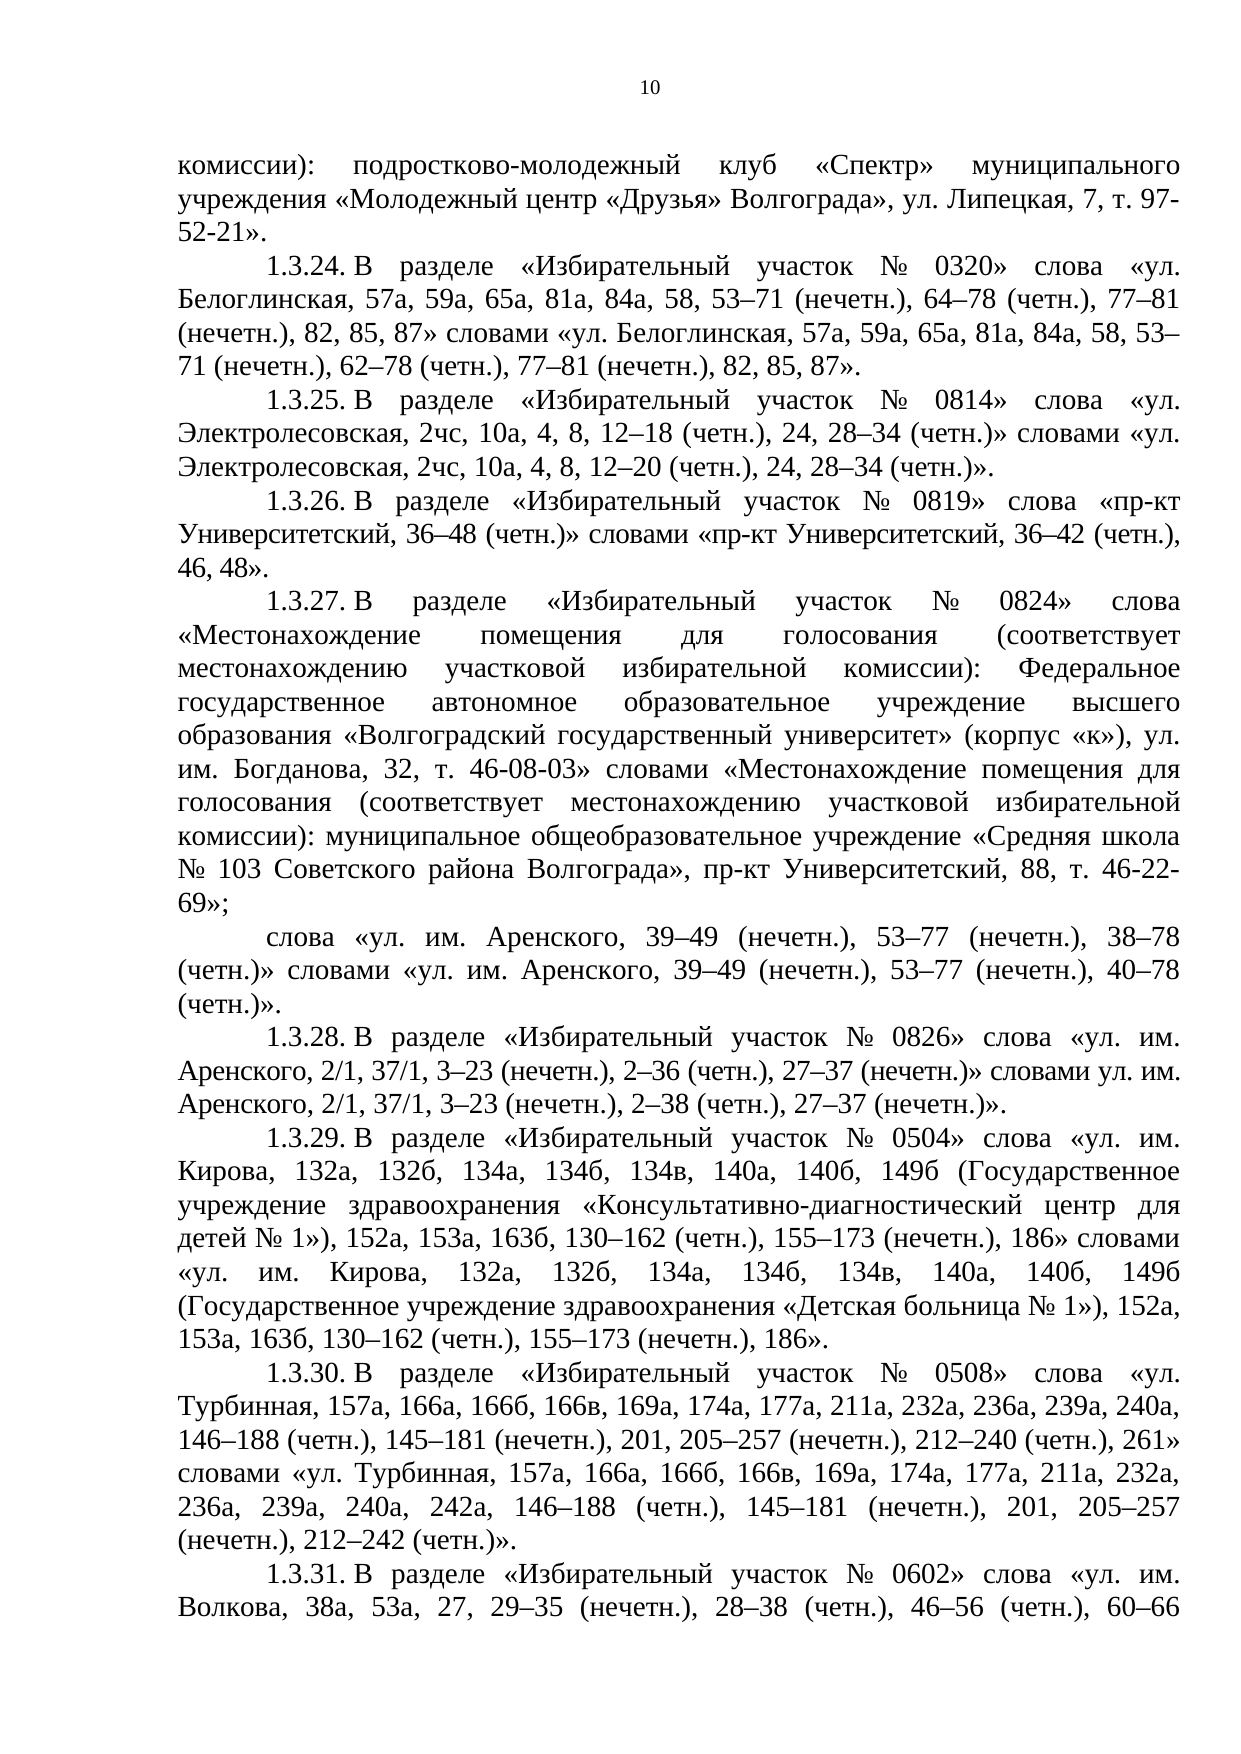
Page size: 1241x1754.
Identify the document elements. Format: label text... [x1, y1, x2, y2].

text 1.3.24. В разделе «Избирательный участок № 0320» слова «ул. Белоглинская, 57а, 59а, 65а, 81а, 84а, 58, 53–71 (нечетн.), 64–78 (четн.), 77–81 (нечетн.), 82, 85, 87» словами «ул. Белоглинская, 57а, 59а, 65а, 81а, 84а, 58, 53–71 (нечетн.), 62–78 (четн.), 77–81 (нечетн.), 82, 85, 87». [177, 248, 1181, 382]
text 1.3.25. В разделе «Избирательный участок № 0814» слова «ул. Электролесовская, 2чс, 10а, 4, 8, 12–18 (четн.), 24, 28–34 (четн.)» словами «ул. Электролесовская, 2чс, 10а, 4, 8, 12–20 (четн.), 24, 28–34 (четн.)». [177, 382, 1181, 483]
text 1.3.26. В разделе «Избирательный участок № 0819» слова «пр-кт Университетский, 36–48 (четн.)» словами «пр-кт Университетский, 36–42 (четн.), 46, 48». [177, 483, 1181, 583]
text 1.3.28. В разделе «Избирательный участок № 0826» слова «ул. им. Аренского, 2/1, 37/1, 3–23 (нечетн.), 2–36 (четн.), 27–37 (нечетн.)» словами ул. им. Аренского, 2/1, 37/1, 3–23 (нечетн.), 2–38 (четн.), 27–37 (нечетн.)». [177, 1019, 1181, 1120]
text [177, 1556, 1181, 1623]
text 1.3.27. В разделе «Избирательный участок № 0824» слова «Местонахождение помещения для голосования (соответствует местонахождению участковой избирательной комиссии): Федеральное государственное автономное образовательное учреждение высшего образования «Волгоградский государственный университет» (корпус «к»), ул. им. Богданова, 32, т. 46-08-03» словами «Местонахождение помещения для голосования (соответствует местонахождению участковой избирательной комиссии): муниципальное общеобразовательное учреждение «Средняя школа № 103 Советского района Волгограда», пр-кт Университетский, 88, т. 46-22-69»; [177, 583, 1181, 919]
text 1.3.29. В разделе «Избирательный участок № 0504» слова «ул. им. Кирова, 132а, 132б, 134а, 134б, 134в, 140а, 140б, 149б (Государственное учреждение здравоохранения «Консультативно-диагностический центр для детей № 1»), 152а, 153а, 163б, 130–162 (четн.), 155–173 (нечетн.), 186» словами «ул. им. Кирова, 132а, 132б, 134а, 134б, 134в, 140а, 140б, 149б (Государственное учреждение здравоохранения «Детская больница № 1»), 152а, 153а, 163б, 130–162 (четн.), 155–173 (нечетн.), 186». [177, 1120, 1181, 1355]
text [177, 147, 1181, 248]
text слова «ул. им. Аренского, 39–49 (нечетн.), 53–77 (нечетн.), 38–78 (четн.)» словами «ул. им. Аренского, 39–49 (нечетн.), 53–77 (нечетн.), 40–78 (четн.)». [177, 919, 1181, 1019]
text 1.3.30. В разделе «Избирательный участок № 0508» слова «ул. Турбинная, 157а, 166а, 166б, 166в, 169а, 174а, 177а, 211а, 232а, 236а, 239а, 240а, 146–188 (четн.), 145–181 (нечетн.), 201, 205–257 (нечетн.), 212–240 (четн.), 261» словами «ул. Турбинная, 157а, 166а, 166б, 166в, 169а, 174а, 177а, 211а, 232а, 236а, 239а, 240а, 242а, 146–188 (четн.), 145–181 (нечетн.), 201, 205–257 (нечетн.), 212–242 (четн.)». [177, 1355, 1181, 1556]
